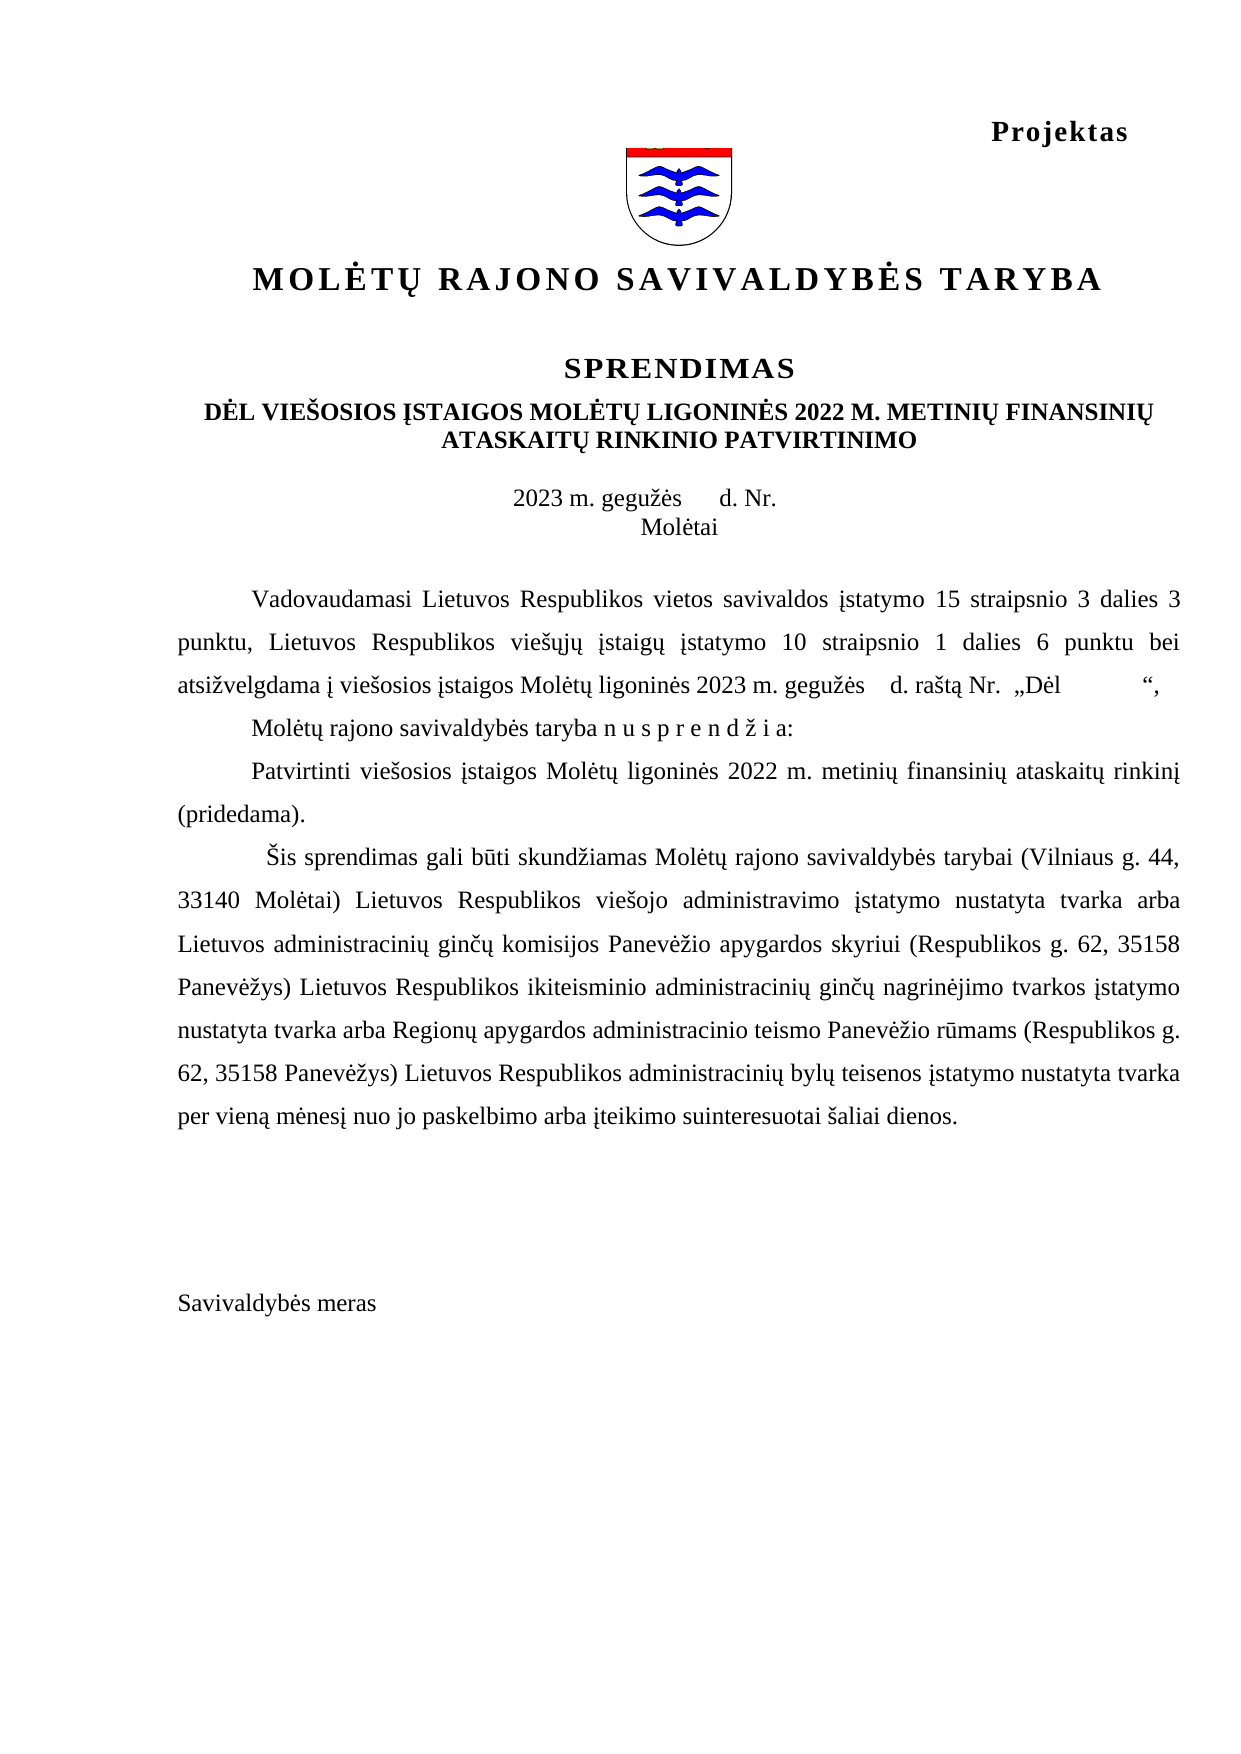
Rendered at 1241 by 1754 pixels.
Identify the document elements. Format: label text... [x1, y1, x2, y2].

text Vadovaudamasi Lietuvos Respublikos vietos savivaldos įstatymo 15 straipsnio 3 dalies 3 punktu, Lietuvos Respublikos viešųjų įstaigų įstatymo 10 straipsnio 1 dalies 6 punktu bei atsižvelgdama į viešosios įstaigos Molėtų ligoninės 2023 m. gegužės d. raštą Nr. „Dėl “, [177, 584, 1181, 699]
text DĖL viešosios įstaigos molėtų ligoninės 2022 m. metinių finansinių ataskaitų rinkinio patvirtinimo [177, 397, 1181, 483]
text Šis sprendimas gali būti skundžiamas Molėtų rajono savivaldybės tarybai (Vilniaus g. 44, 33140 Molėtai) Lietuvos Respublikos viešojo administravimo įstatymo nustatyta tvarka arba Lietuvos administracinių ginčų komisijos Panevėžio apygardos skyriui (Respublikos g. 62, 35158 Panevėžys) Lietuvos Respublikos ikiteisminio administracinių ginčų nagrinėjimo tvarkos įstatymo nustatyta tvarka arba Regionų apygardos administracinio teismo Panevėžio rūmams (Respublikos g. 62, 35158 Panevėžys) Lietuvos Respublikos administracinių bylų teisenos įstatymo nustatyta tvarka per vieną mėnesį nuo jo paskelbimo arba įteikimo suinteresuotai šaliai dienos. [177, 842, 1181, 1130]
text Molėtų rajono savivaldybės taryba [177, 259, 1181, 297]
text 2023 m. gegužės d. Nr. [177, 483, 1181, 512]
text Projektas [552, 114, 1127, 148]
text Molėtų rajono savivaldybės taryba n u s p r e n d ž i a: [177, 713, 1181, 742]
text Molėtai [177, 512, 1181, 541]
list Patvirtinti viešosios įstaigos Molėtų ligoninės 2022 m. metinių finansinių ataskaitų rinkinį (pridedama). [177, 756, 1181, 828]
text SPRENDIMAS [177, 351, 1181, 384]
text Savivaldybės meras [177, 1288, 1181, 1317]
